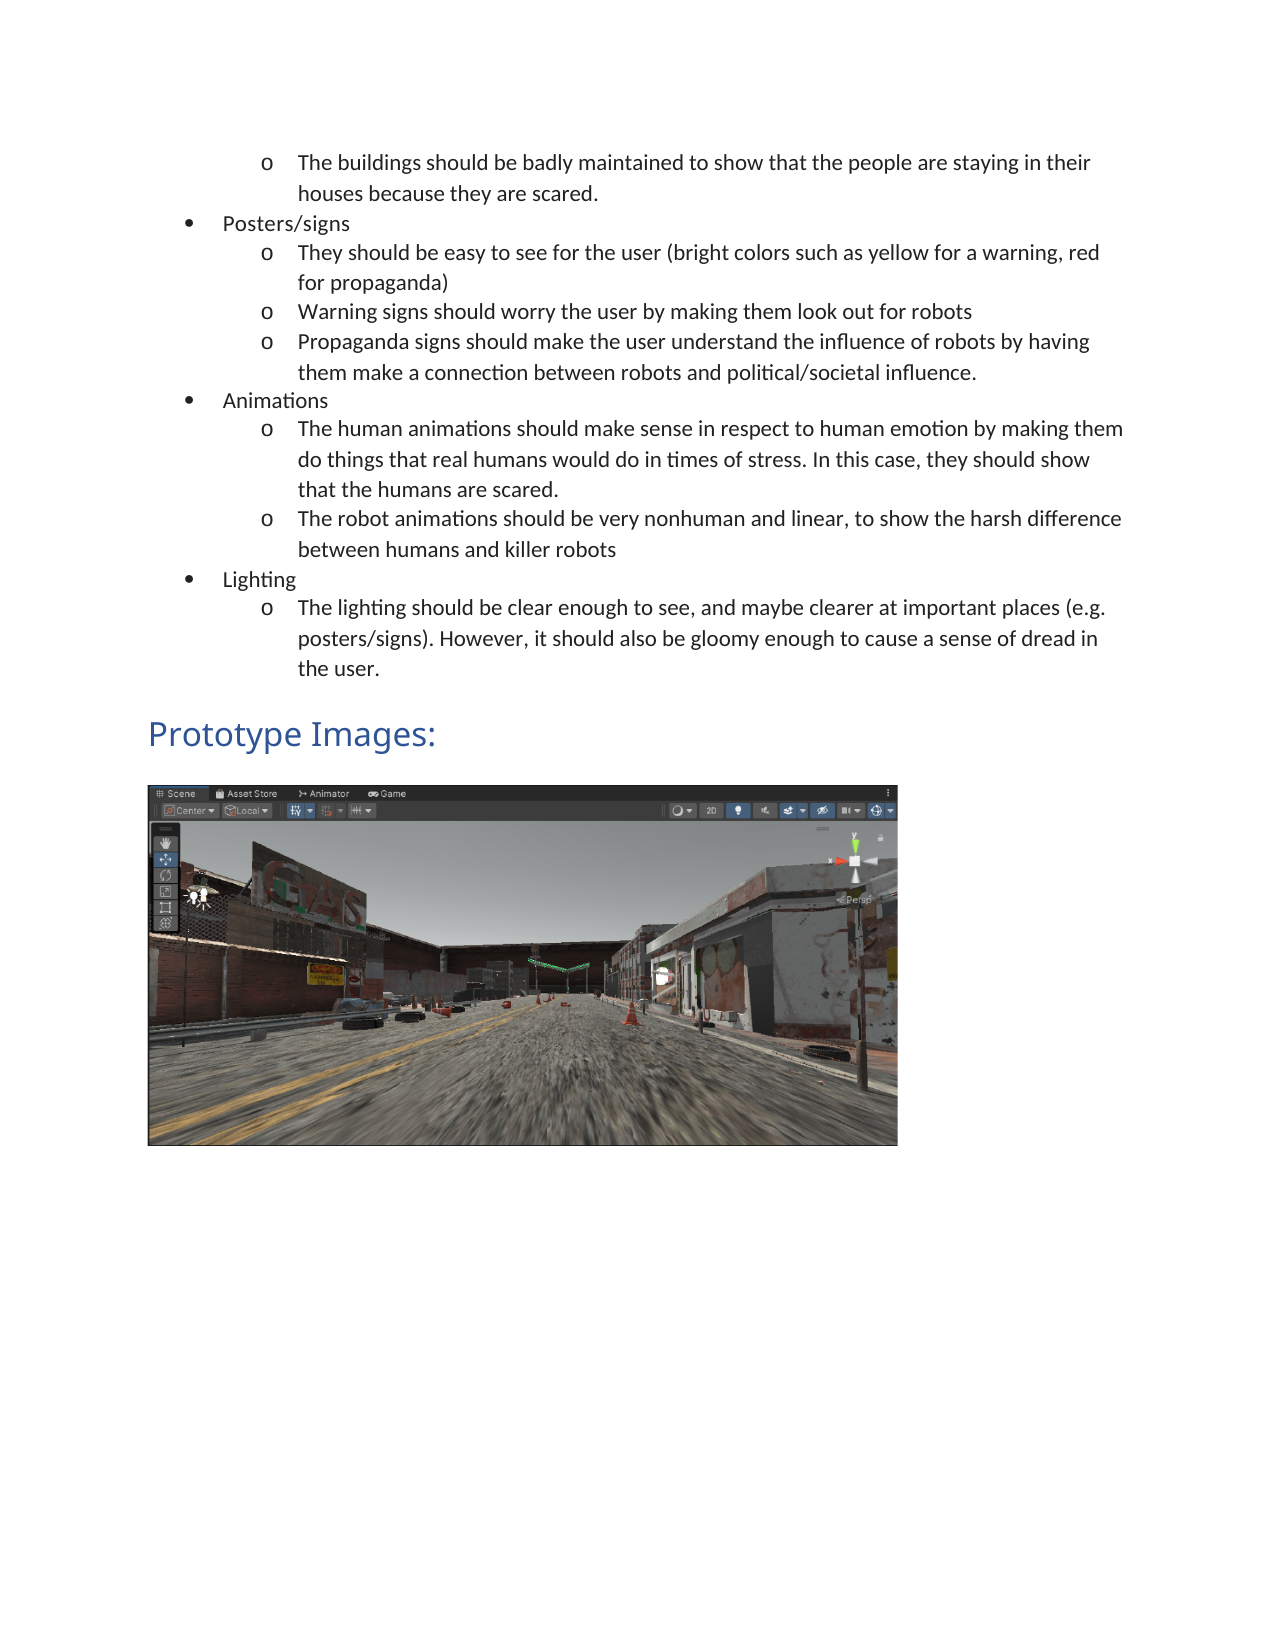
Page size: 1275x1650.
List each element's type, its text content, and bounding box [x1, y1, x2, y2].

list They should be easy to see for the user (bright colors such as yellow for a warning, red for propaganda) [260, 237, 1127, 297]
list The buildings should be badly maintained to show that the people are staying in their houses because they are scared. [260, 148, 1127, 207]
subtitle Prototype Images: [148, 711, 1127, 757]
list Warning signs should worry the user by making them look out for robots [260, 297, 1127, 326]
list Posters/signs [185, 207, 1127, 237]
list The robot animations should be very nonhuman and linear, to show the harsh difference between humans and killer robots [260, 503, 1127, 563]
list The human animations should make sense in respect to human emotion by making them do things that real humans would do in times of stress. In this case, they should show that the humans are scared. [260, 414, 1127, 503]
list The lighting should be clear enough to see, and maybe clearer at important places (e.g. posters/signs). However, it should also be gloomy enough to cause a sense of dread in the user. [260, 593, 1127, 682]
list Propaganda signs should make the user understand the influence of robots by having them make a connection between robots and political/societal influence. [260, 326, 1127, 386]
list Lighting [185, 563, 1127, 593]
picture [147, 785, 898, 1146]
list Animations [185, 386, 1127, 414]
